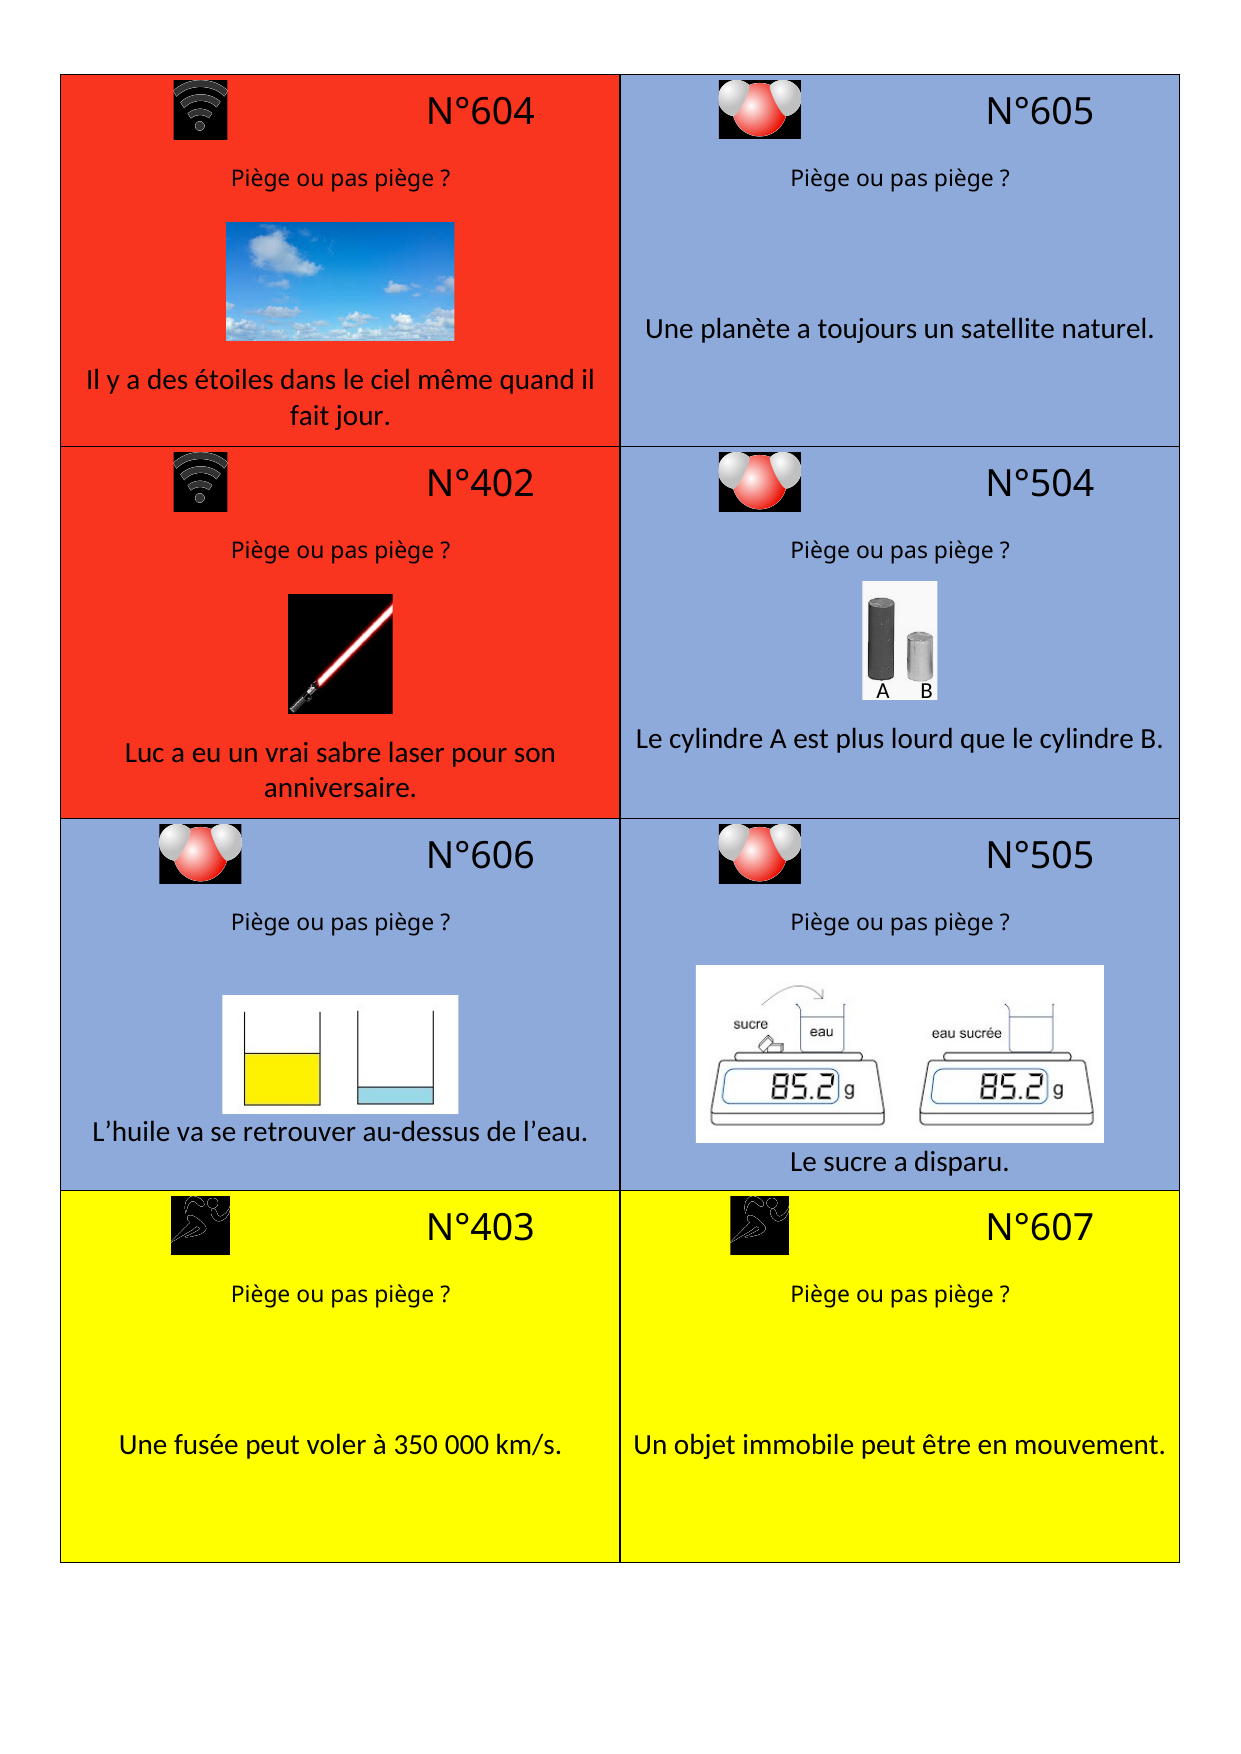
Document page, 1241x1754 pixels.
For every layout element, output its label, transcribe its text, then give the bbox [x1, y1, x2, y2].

picture [226, 222, 455, 341]
table_cell Une fusée peut voler à 350 000 km/s. [61, 1326, 619, 1562]
table_cell [621, 1191, 900, 1261]
table_cell [621, 447, 900, 517]
table_cell [621, 819, 900, 889]
table_cell [61, 819, 340, 889]
table_header [621, 75, 900, 145]
table_cell L’huile va se retrouver au-dessus de l’eau. [61, 954, 619, 1190]
table_cell [61, 1191, 340, 1261]
table_cell N°504 [900, 447, 1179, 517]
picture [695, 965, 1104, 1143]
table_cell N°607 [900, 1191, 1179, 1261]
table_cell [61, 447, 340, 517]
table_cell Il y a des étoiles dans le ciel même quand il fait jour. [61, 210, 619, 446]
table_cell Piège ou pas piège ? [61, 517, 619, 582]
picture [222, 995, 459, 1114]
table_cell Un objet immobile peut être en mouvement. [621, 1326, 1179, 1562]
table_cell N°403 [340, 1191, 619, 1261]
table_header N°604 [340, 75, 619, 145]
table_cell Une planète a toujours un satellite naturel. [621, 210, 1179, 446]
table_cell N°606 [340, 819, 619, 889]
table_cell N°402 [340, 447, 619, 517]
table_cell Piège ou pas piège ? [621, 517, 1179, 582]
table_cell Le cylindre A est plus lourd que le cylindre B. [621, 582, 1179, 818]
table_header [61, 75, 340, 145]
table_cell Piège ou pas piège ? [61, 889, 619, 954]
table_cell Piège ou pas piège ? [61, 1261, 619, 1326]
table_cell Piège ou pas piège ? [61, 145, 619, 210]
table_cell Le sucre a disparu. [621, 954, 1179, 1190]
table_cell N°505 [900, 819, 1179, 889]
table_header N°605 [900, 75, 1179, 145]
picture [288, 594, 393, 714]
table_cell Piège ou pas piège ? [621, 1261, 1179, 1326]
table_cell Luc a eu un vrai sabre laser pour son anniversaire. [61, 582, 619, 818]
table_cell Piège ou pas piège ? [621, 889, 1179, 954]
table_cell Piège ou pas piège ? [621, 145, 1179, 210]
